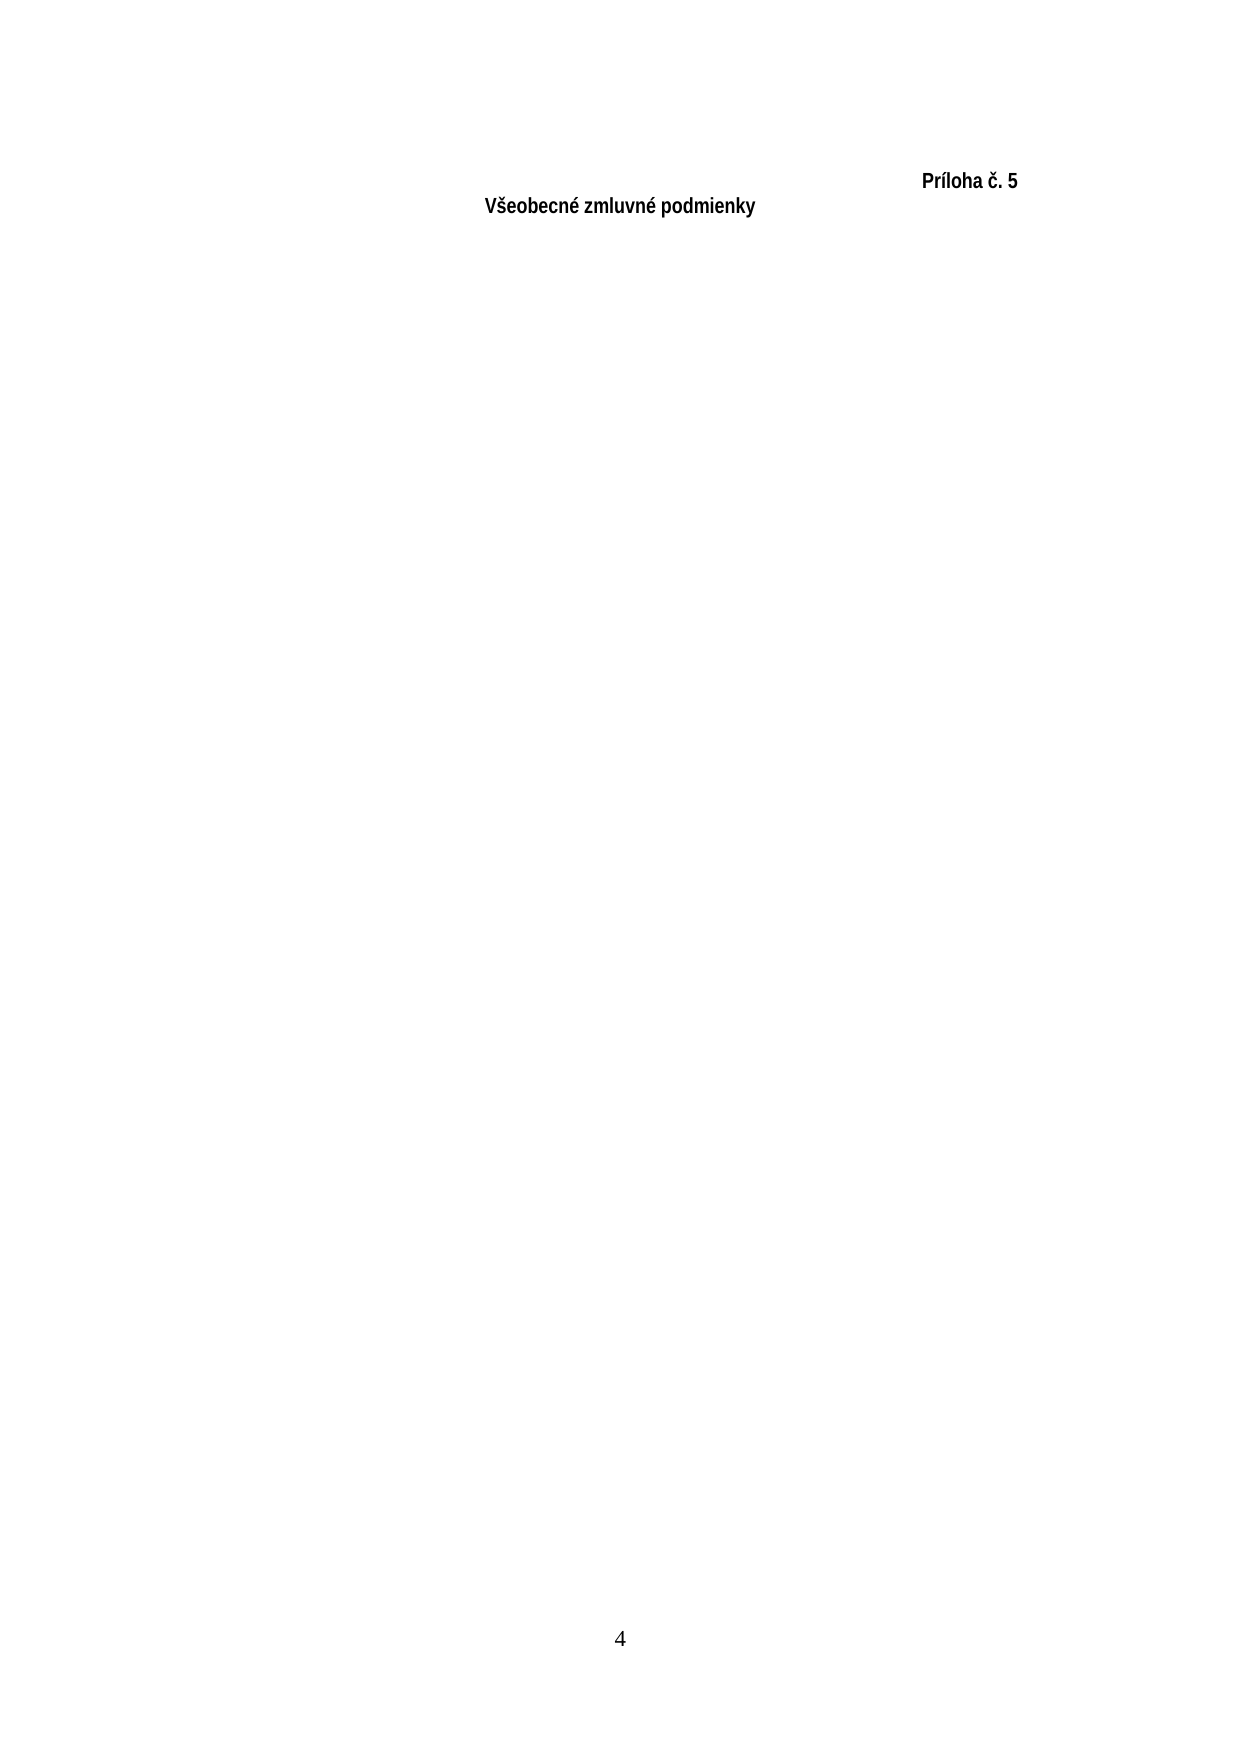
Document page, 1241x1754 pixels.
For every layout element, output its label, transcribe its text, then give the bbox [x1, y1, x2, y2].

text Všeobecné zmluvné podmienky [148, 193, 1093, 218]
text Príloha č. 5 [148, 168, 1093, 193]
